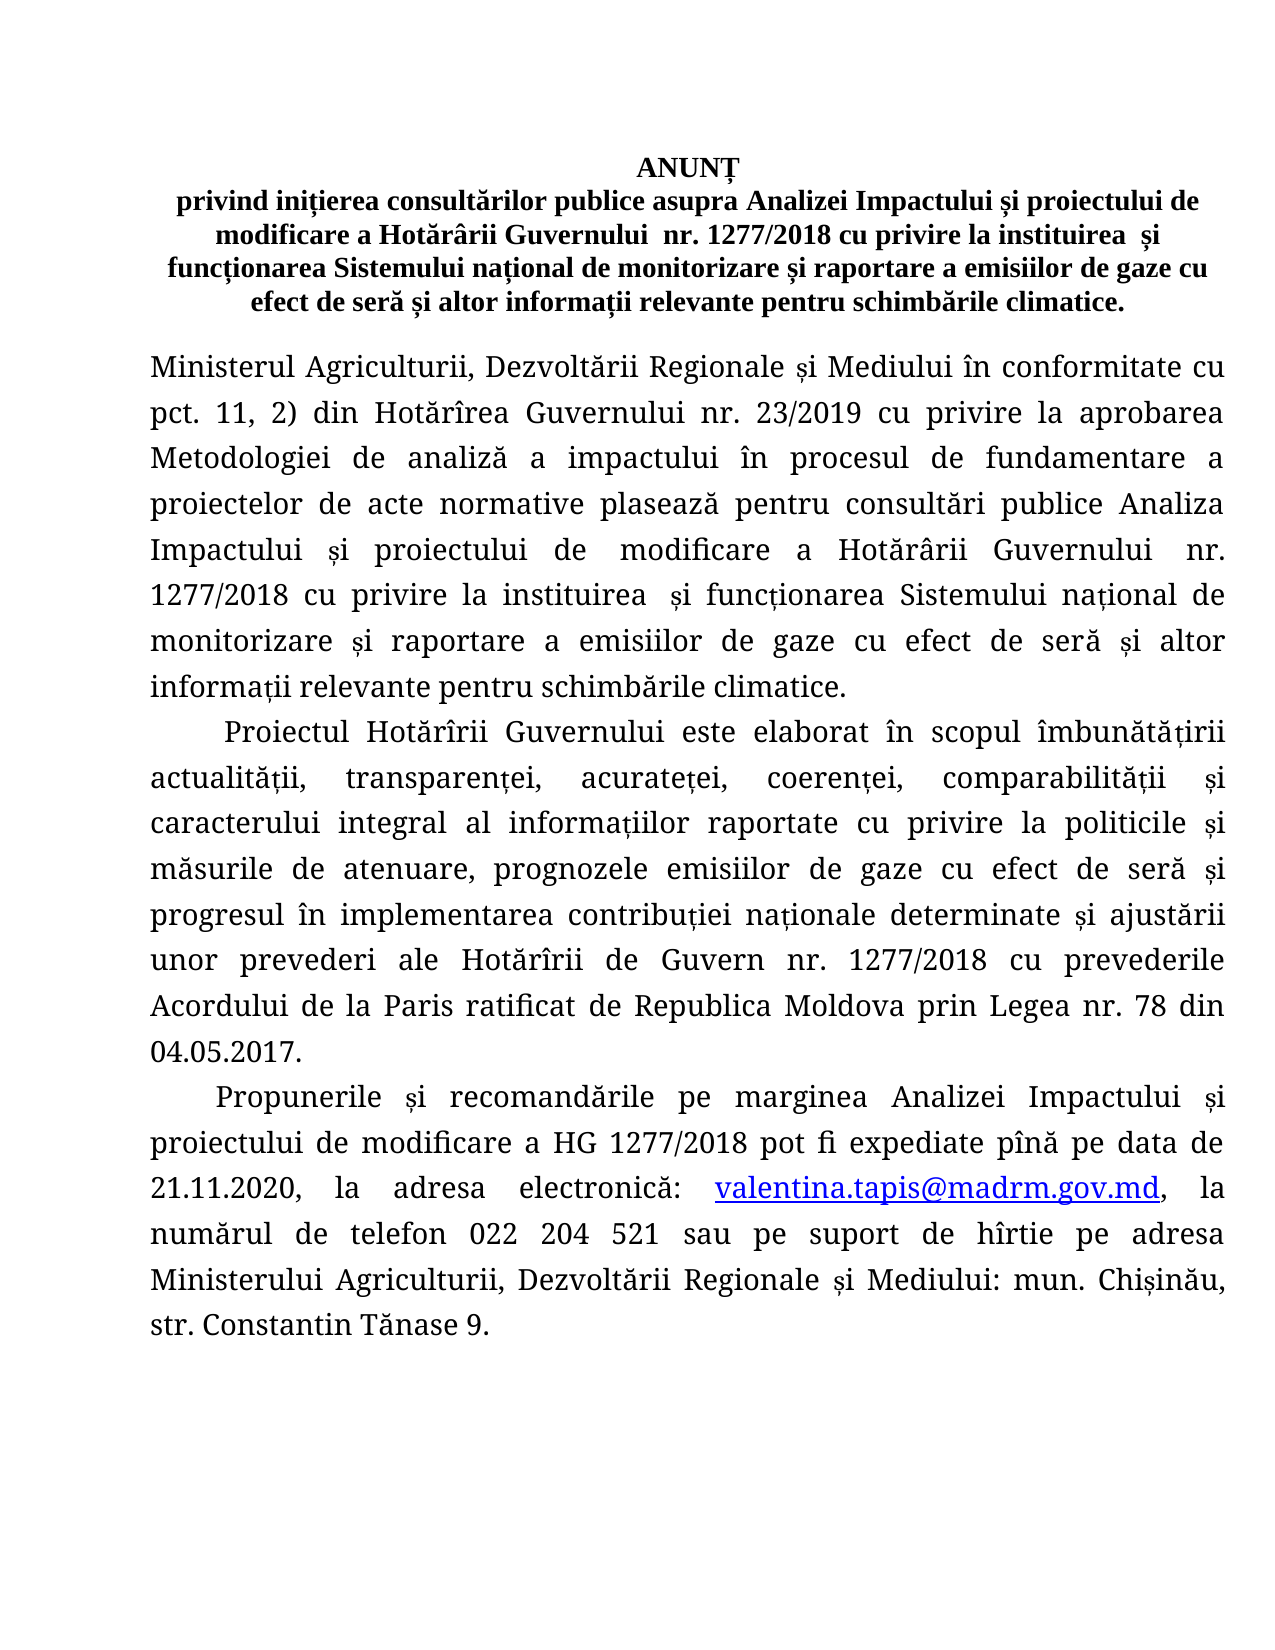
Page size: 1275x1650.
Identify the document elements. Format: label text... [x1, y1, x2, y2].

text privind inițierea consultărilor publice asupra Analizei Impactului și proiectului de modificare a Hotărârii Guvernului nr. 1277/2018 cu privire la instituirea și funcționarea Sistemului național de monitorizare și raportare a emisiilor de gaze cu efect de seră și altor informații relevante pentru schimbările climatice. [150, 183, 1226, 318]
text Ministerul Agriculturii, Dezvoltării Regionale și Mediului în conformitate cu pct. 11, 2) din Hotărîrea Guvernului nr. 23/2019 cu privire la aprobarea Metodologiei de analiză a impactului în procesul de fundamentare a proiectelor de acte normative plasează pentru consultări publice Analiza Impactului și proiectului de modificare a Hotărârii Guvernului nr. 1277/2018 cu privire la instituirea și funcționarea Sistemului național de monitorizare și raportare a emisiilor de gaze cu efect de seră și altor informații relevante pentru schimbările climatice. [150, 347, 1226, 706]
text ANUNȚ [150, 150, 1226, 183]
text Proiectul Hotărîrii Guvernului este elaborat în scopul îmbunătățirii actualității, transparenței, acurateței, coerenței, comparabilității și caracterului integral al informațiilor raportate cu privire la politicile și măsurile de atenuare, prognozele emisiilor de gaze cu efect de seră și progresul în implementarea contribuției naționale determinate și ajustării unor prevederi ale Hotărîrii de Guvern nr. 1277/2018 cu prevederile Acordului de la Paris ratificat de Republica Moldova prin Legea nr. 78 din 04.05.2017. [150, 712, 1226, 1071]
text Propunerile și recomandările pe marginea Analizei Impactului și proiectului de modificare a HG 1277/2018 pot fi expediate pînă pe data de 21.11.2020, la adresa electronică: valentina.tapis@madrm.gov.md, la numărul de telefon 022 204 521 sau pe suport de hîrtie pe adresa Ministerului Agriculturii, Dezvoltării Regionale și Mediului: mun. Chișinău, str. Constantin Tănase 9. [150, 1297, 1226, 1344]
text Propunerile și recomandările pe marginea Analizei Impactului și proiectului de modificare a HG 1277/2018 pot fi expediate pînă pe data de 21.11.2020, la adresa electronică: valentina.tapis@madrm.gov.md, la numărul de telefon 022 204 521 sau pe suport de hîrtie pe adresa Ministerului Agriculturii, Dezvoltării Regionale și Mediului: mun. Chișinău, str. Constantin Tănase 9. [150, 1077, 1226, 1264]
